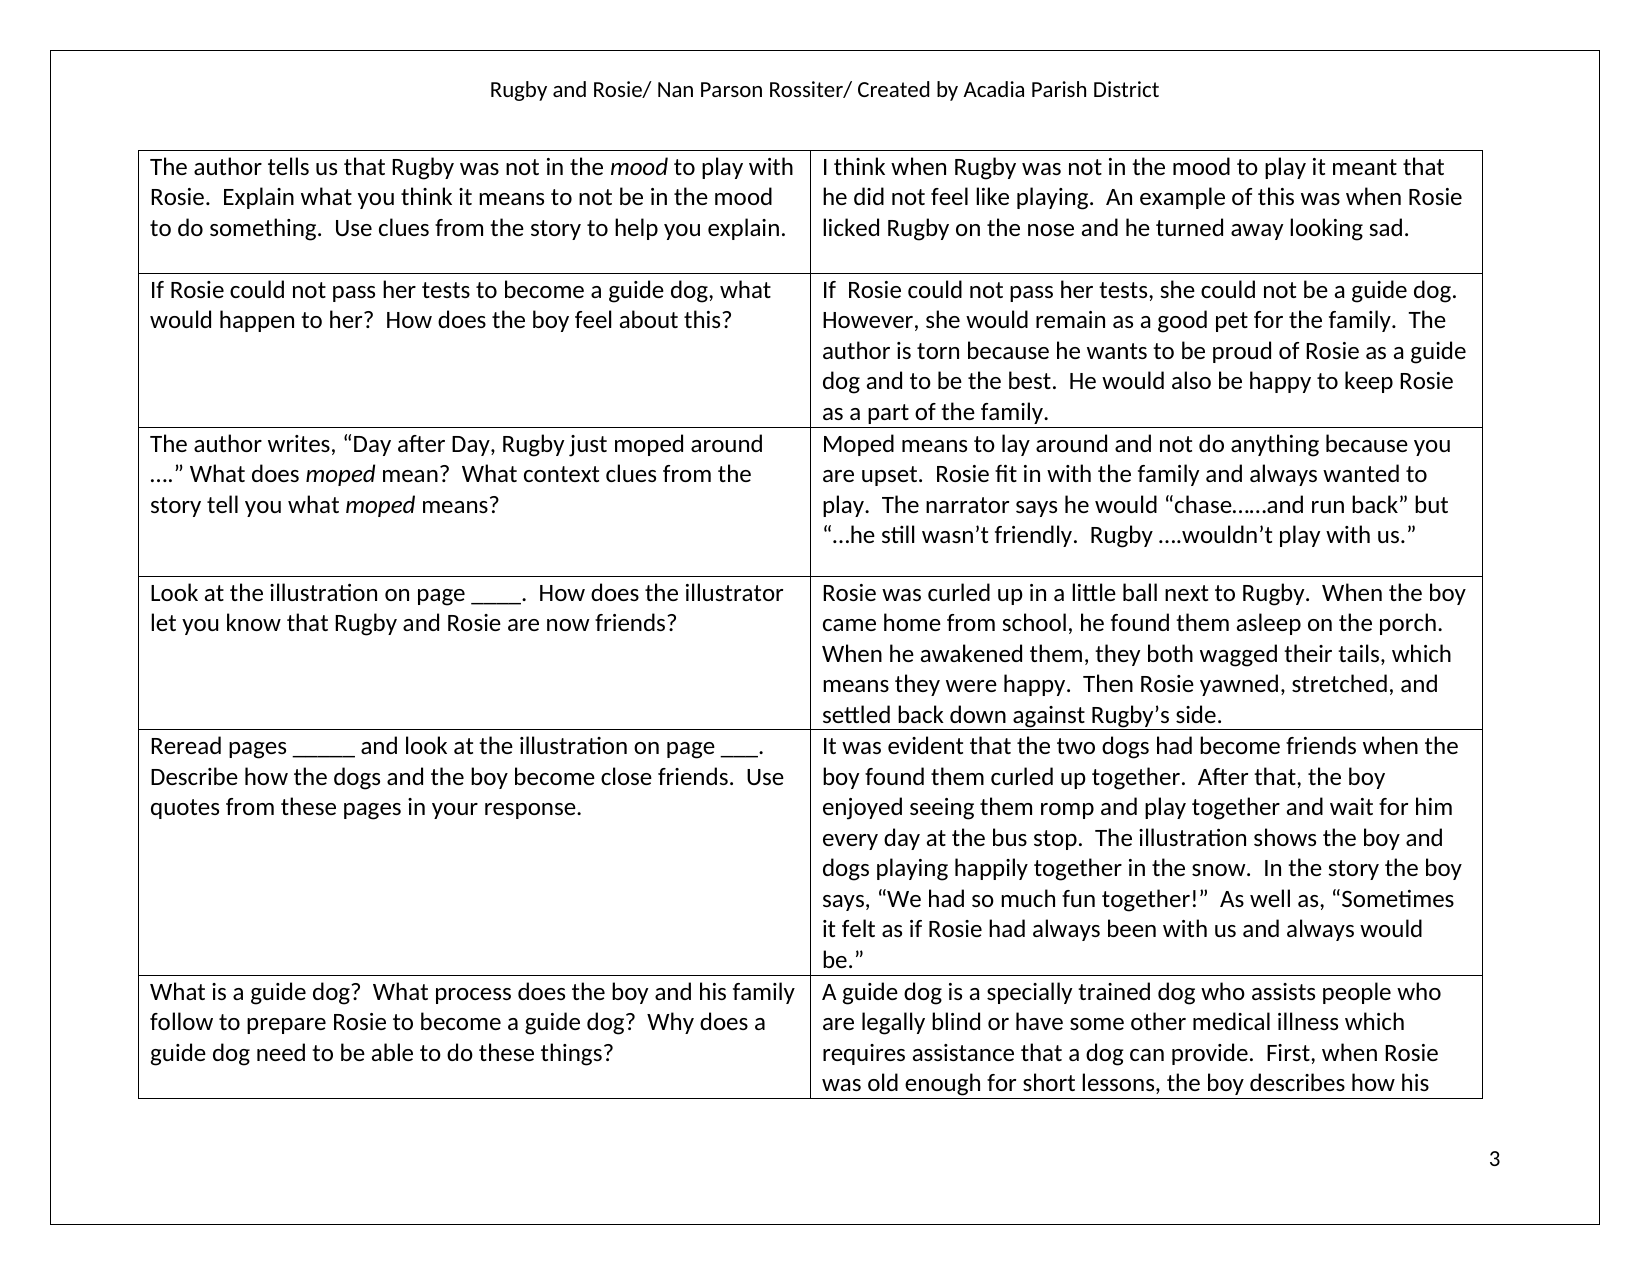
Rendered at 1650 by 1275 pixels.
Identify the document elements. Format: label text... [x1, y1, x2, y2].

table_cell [811, 976, 1482, 1098]
table_cell Look at the illustration on page ____. How does the illustrator let you know that Rugby and Rosie are now friends? [139, 577, 810, 729]
table_cell Moped means to lay around and not do anything because you are upset. Rosie fit in with the family and always wanted to play. The narrator says he would “chase……and run back” but “…he still wasn’t friendly. Rugby ….wouldn’t play with us.” [811, 428, 1482, 576]
table_cell If Rosie could not pass her tests to become a guide dog, what would happen to her? How does the boy feel about this? [139, 274, 810, 427]
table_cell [139, 976, 810, 1098]
table_cell Reread pages _____ and look at the illustration on page ___. Describe how the dogs and the boy become close friends. Use quotes from these pages in your response. [139, 730, 810, 974]
table_cell The author writes, “Day after Day, Rugby just moped around ….” What does moped mean? What context clues from the story tell you what moped means? [139, 428, 810, 576]
table_cell It was evident that the two dogs had become friends when the boy found them curled up together. After that, the boy enjoyed seeing them romp and play together and wait for him every day at the bus stop. The illustration shows the boy and dogs playing happily together in the snow. In the story the boy says, “We had so much fun together!” As well as, “Sometimes it felt as if Rosie had always been with us and always would be.” [811, 730, 1482, 974]
table_cell I think when Rugby was not in the mood to play it meant that he did not feel like playing. An example of this was when Rosie licked Rugby on the nose and he turned away looking sad. [811, 151, 1482, 273]
table_cell The author tells us that Rugby was not in the mood to play with Rosie. Explain what you think it means to not be in the mood to do something. Use clues from the story to help you explain. [139, 151, 810, 273]
table_cell Rosie was curled up in a little ball next to Rugby. When the boy came home from school, he found them asleep on the porch. When he awakened them, they both wagged their tails, which means they were happy. Then Rosie yawned, stretched, and settled back down against Rugby’s side. [811, 577, 1482, 729]
table_cell If Rosie could not pass her tests, she could not be a guide dog. However, she would remain as a good pet for the family. The author is torn because he wants to be proud of Rosie as a guide dog and to be the best. He would also be happy to keep Rosie as a part of the family. [811, 274, 1482, 427]
